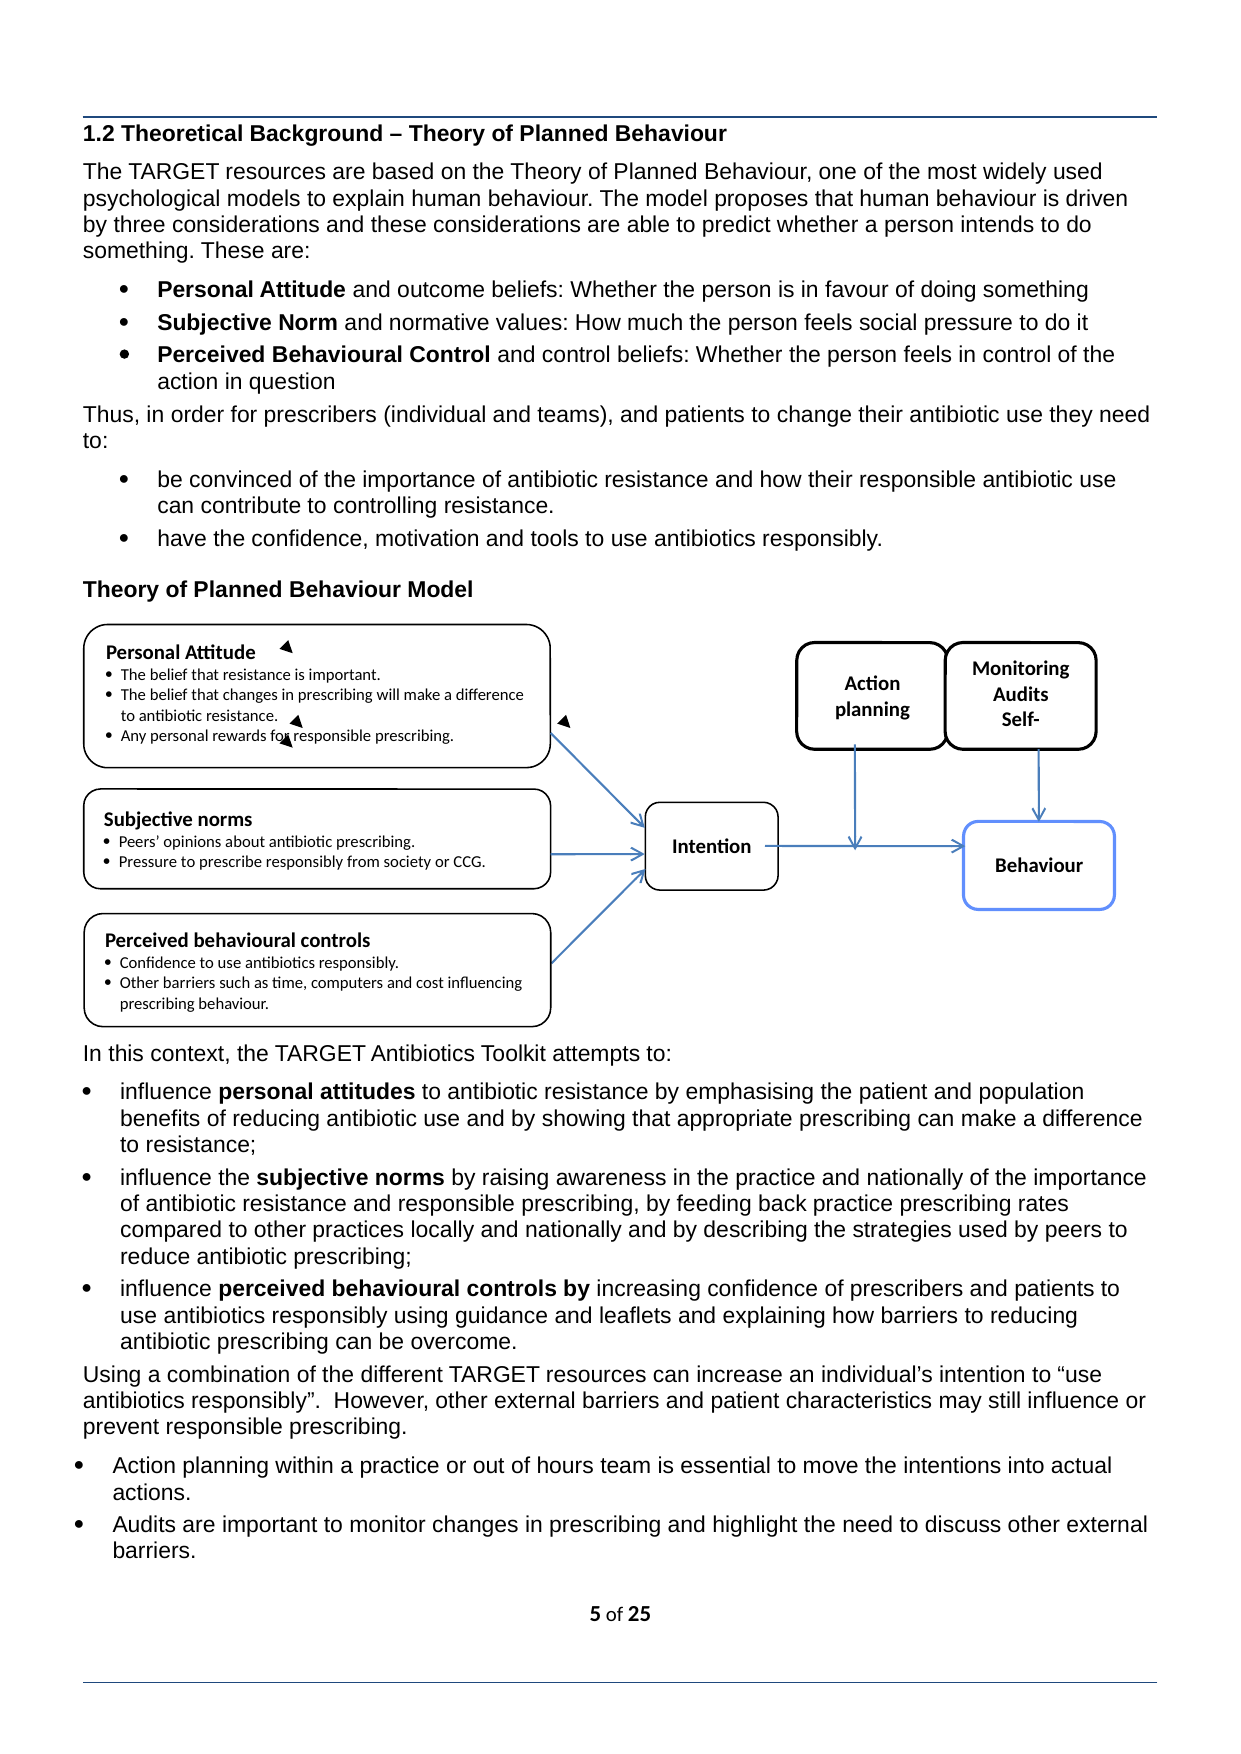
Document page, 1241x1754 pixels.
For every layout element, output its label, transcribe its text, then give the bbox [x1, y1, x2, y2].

list Theory of Planned Behaviour Model [83, 576, 1157, 603]
text In this context, the TARGET Antibiotics Toolkit attempts to: [83, 1039, 1157, 1066]
text Using a combination of the different TARGET resources can increase an individual’s intention to “use antibiotics responsibly”. However, other external barriers and patient characteristics may still influence or prevent responsible prescribing. [83, 1361, 1157, 1440]
list influence the subjective norms by raising awareness in the practice and nationally of the importance of antibiotic resistance and responsible prescribing, by feeding back practice prescribing rates compared to other practices locally and nationally and by describing the strategies used by peers to reduce antibiotic prescribing; [83, 1164, 1157, 1269]
list be convinced of the importance of antibiotic resistance and how their responsible antibiotic use can contribute to controlling resistance. [120, 466, 1157, 519]
list Subjective Norm and normative values: How much the person feels social pressure to do it [120, 309, 1157, 335]
list influence personal attitudes to antibiotic resistance by emphasising the patient and population benefits of reducing antibiotic use and by showing that appropriate prescribing can make a difference to resistance; [83, 1078, 1157, 1157]
list have the confidence, motivation and tools to use antibiotics responsibly. [120, 525, 1157, 551]
text The TARGET resources are based on the Theory of Planned Behaviour, one of the most widely used psychological models to explain human behaviour. The model proposes that human behaviour is driven by three considerations and these considerations are able to predict whether a person intends to do something. These are: [83, 158, 1157, 264]
list influence perceived behavioural controls by increasing confidence of prescribers and patients to use antibiotics responsibly using guidance and leaflets and explaining how barriers to reducing antibiotic prescribing can be overcome. [83, 1275, 1157, 1354]
text Thus, in order for prescribers (individual and teams), and patients to change their antibiotic use they need to: [83, 401, 1157, 454]
list Audits are important to monitor changes in prescribing and highlight the need to discuss other external barriers. [75, 1511, 1157, 1564]
list Perceived Behavioural Control and control beliefs: Whether the person feels in control of the action in question [120, 341, 1157, 395]
list Personal Attitude and outcome beliefs: Whether the person is in favour of doing something [120, 276, 1157, 303]
subtitle 1.2 Theoretical Background – Theory of Planned Behaviour [83, 119, 1157, 146]
list Action planning within a practice or out of hours team is essential to move the intentions into actual actions. [75, 1452, 1157, 1505]
